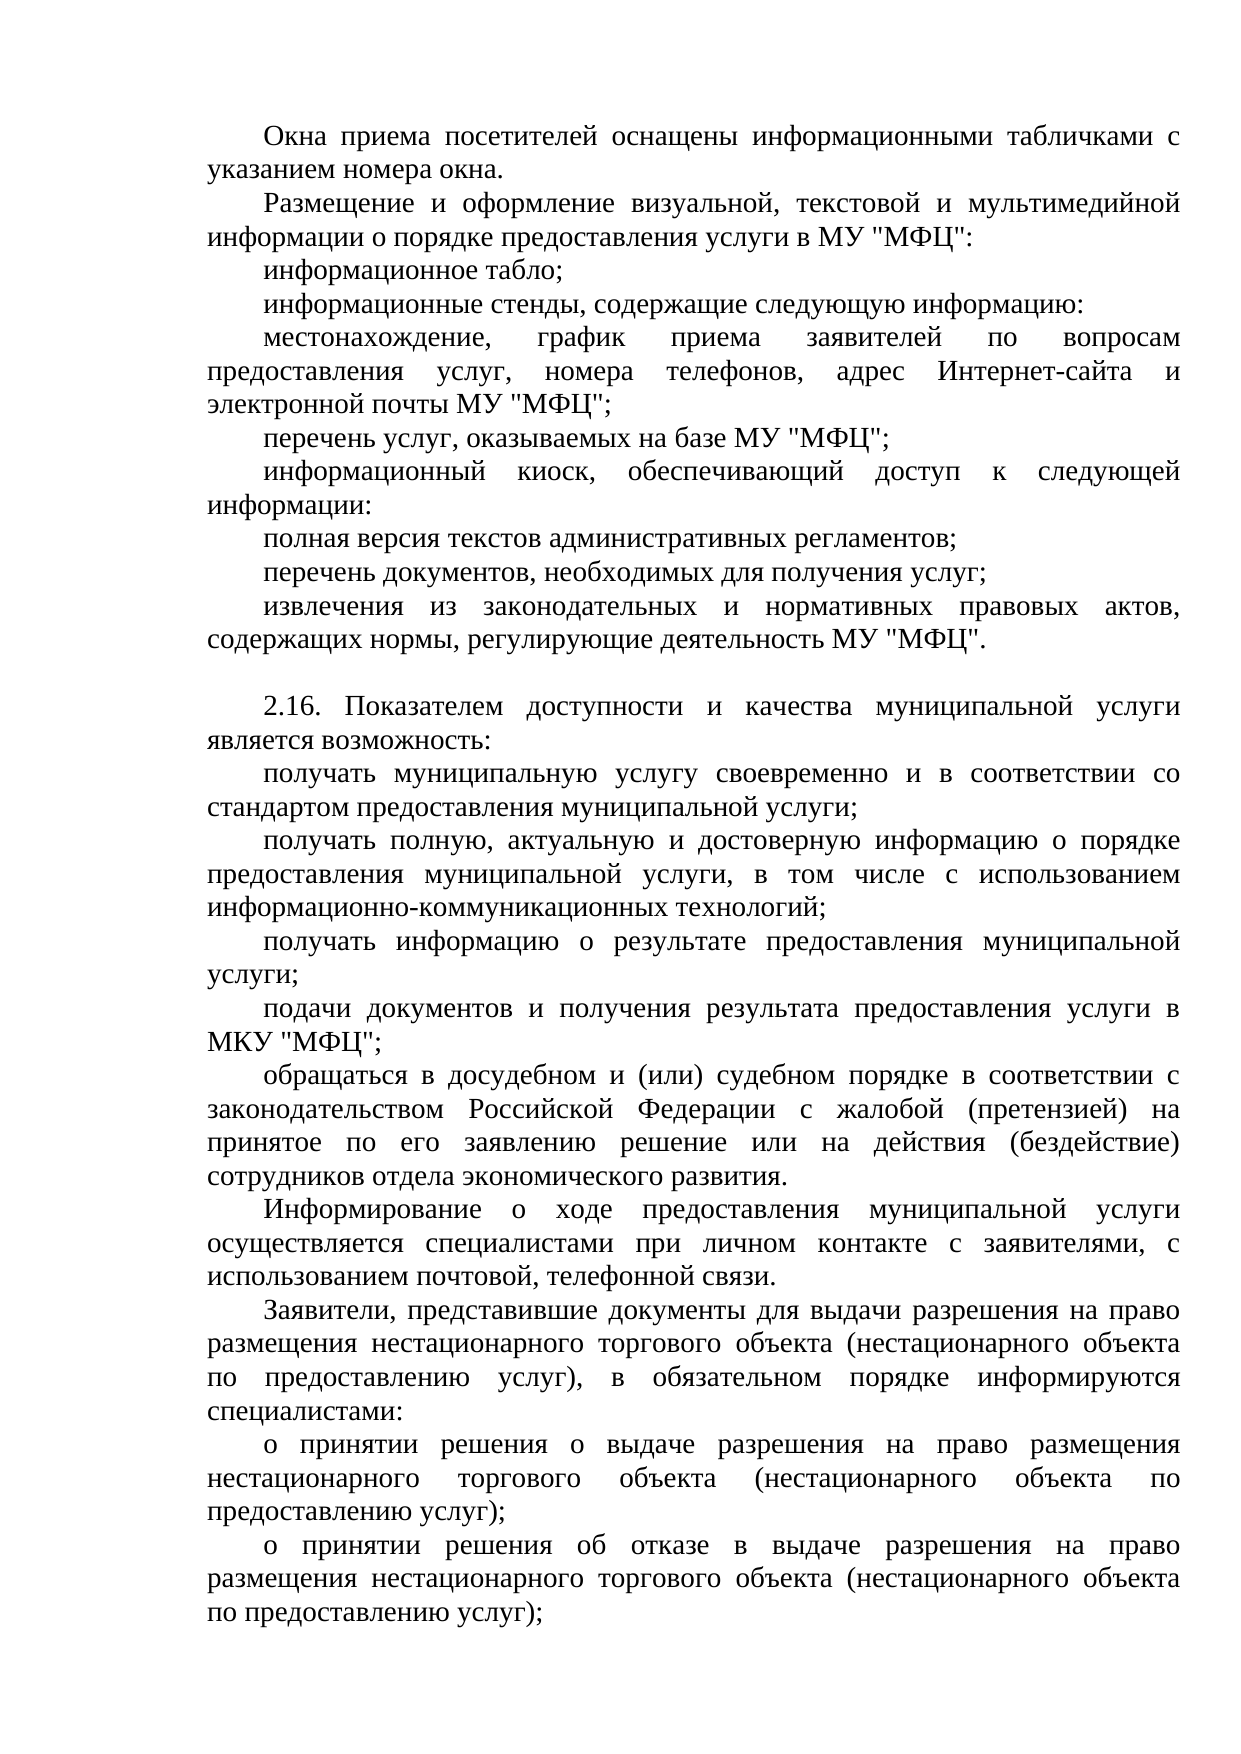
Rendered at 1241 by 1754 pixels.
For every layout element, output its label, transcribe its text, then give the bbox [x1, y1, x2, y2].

text информационное табло; [207, 252, 1181, 286]
text перечень документов, необходимых для получения услуг; [207, 554, 1181, 588]
text информационный киоск, обеспечивающий доступ к следующей информации: [207, 453, 1181, 521]
text полная версия текстов административных регламентов; [207, 521, 1181, 554]
text 2.16. Показателем доступности и качества муниципальной услуги является возможность: [207, 688, 1181, 755]
text о принятии решения о выдаче разрешения на право размещения нестационарного торгового объекта (нестационарного объекта по предоставлению услуг); [207, 1426, 1181, 1527]
text подачи документов и получения результата предоставления услуги в МКУ "МФЦ"; [207, 990, 1181, 1057]
text перечень услуг, оказываемых на базе МУ "МФЦ"; [207, 420, 1181, 453]
text получать полную, актуальную и достоверную информацию о порядке предоставления муниципальной услуги, в том числе с использованием информационно-коммуникационных технологий; [207, 822, 1181, 923]
text Окна приема посетителей оснащены информационными табличками с указанием номера окна. [207, 118, 1181, 185]
text Заявители, представившие документы для выдачи разрешения на право размещения нестационарного торгового объекта (нестационарного объекта по предоставлению услуг), в обязательном порядке информируются специалистами: [207, 1292, 1181, 1426]
text о принятии решения об отказе в выдаче разрешения на право размещения нестационарного торгового объекта (нестационарного объекта по предоставлению услуг); [207, 1527, 1181, 1627]
text Информирование о ходе предоставления муниципальной услуги осуществляется специалистами при личном контакте с заявителями, с использованием почтовой, телефонной связи. [207, 1191, 1181, 1292]
text извлечения из законодательных и нормативных правовых актов, содержащих нормы, регулирующие деятельность МУ "МФЦ". [207, 588, 1181, 655]
text обращаться в досудебном и (или) судебном порядке в соответствии с законодательством Российской Федерации с жалобой (претензией) на принятое по его заявлению решение или на действия (бездействие) сотрудников отдела экономического развития. [207, 1057, 1181, 1191]
text информационные стенды, содержащие следующую информацию: [207, 286, 1181, 319]
text местонахождение, график приема заявителей по вопросам предоставления услуг, номера телефонов, адрес Интернет-сайта и электронной почты МУ "МФЦ"; [207, 319, 1181, 420]
text Размещение и оформление визуальной, текстовой и мультимедийной информации о порядке предоставления услуги в МУ "МФЦ": [207, 185, 1181, 252]
text получать информацию о результате предоставления муниципальной услуги; [207, 923, 1181, 990]
text получать муниципальную услугу своевременно и в соответствии со стандартом предоставления муниципальной услуги; [207, 755, 1181, 822]
